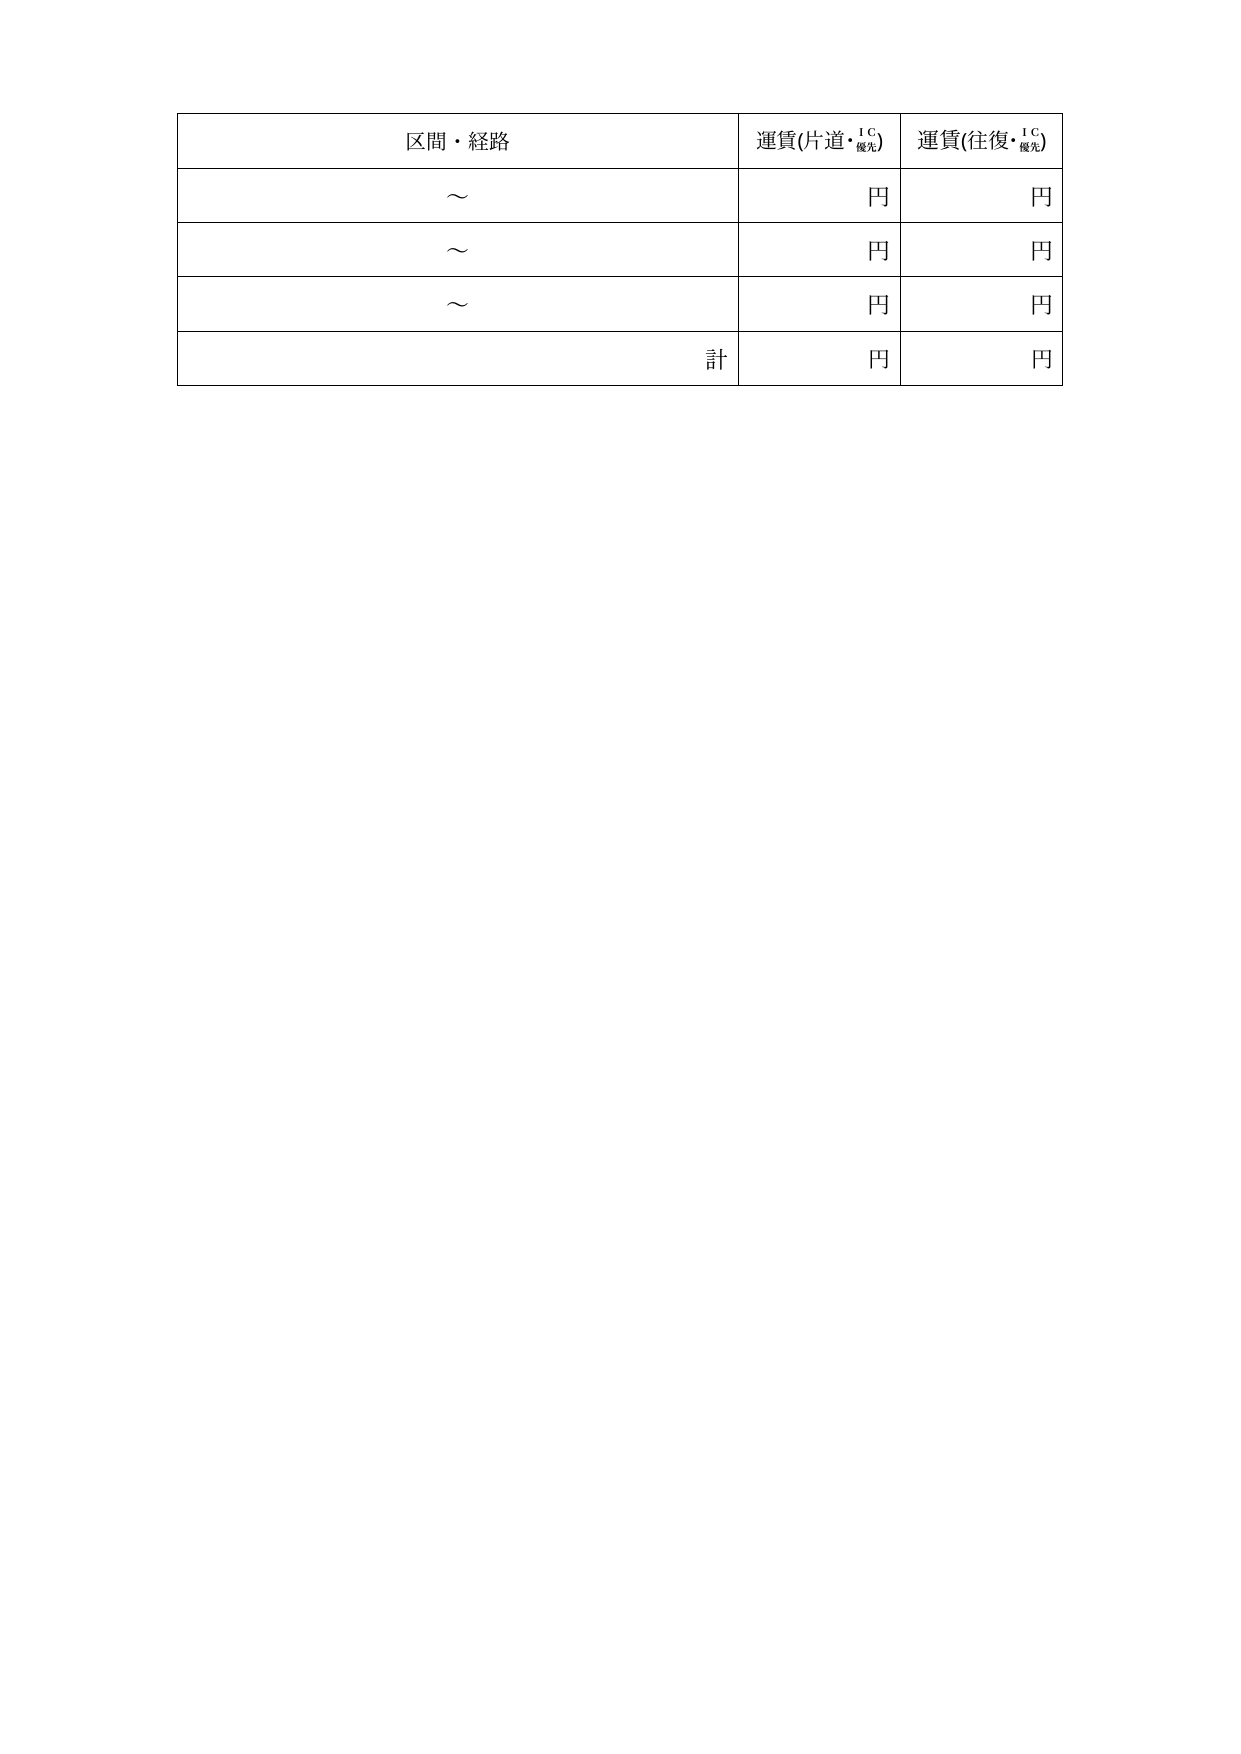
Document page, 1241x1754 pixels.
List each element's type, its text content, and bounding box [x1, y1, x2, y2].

table_cell ～ [178, 277, 738, 331]
table_cell 円 [739, 277, 900, 331]
table_cell 計 [178, 332, 738, 385]
table_cell ～ [178, 169, 738, 222]
table_cell 区間・経路 [178, 114, 738, 167]
table_cell 円 [739, 332, 900, 385]
table_cell 運賃(片道･ＩＣ優先) [739, 114, 900, 167]
table_cell 円 [901, 332, 1062, 385]
table_cell 円 [739, 169, 900, 222]
table_cell ～ [178, 223, 738, 276]
table_cell 円 [901, 223, 1062, 276]
table_cell 運賃(往復･ＩＣ優先) [901, 114, 1062, 167]
table_cell 円 [739, 223, 900, 276]
table_cell 円 [901, 169, 1062, 222]
table_cell 円 [901, 277, 1062, 331]
